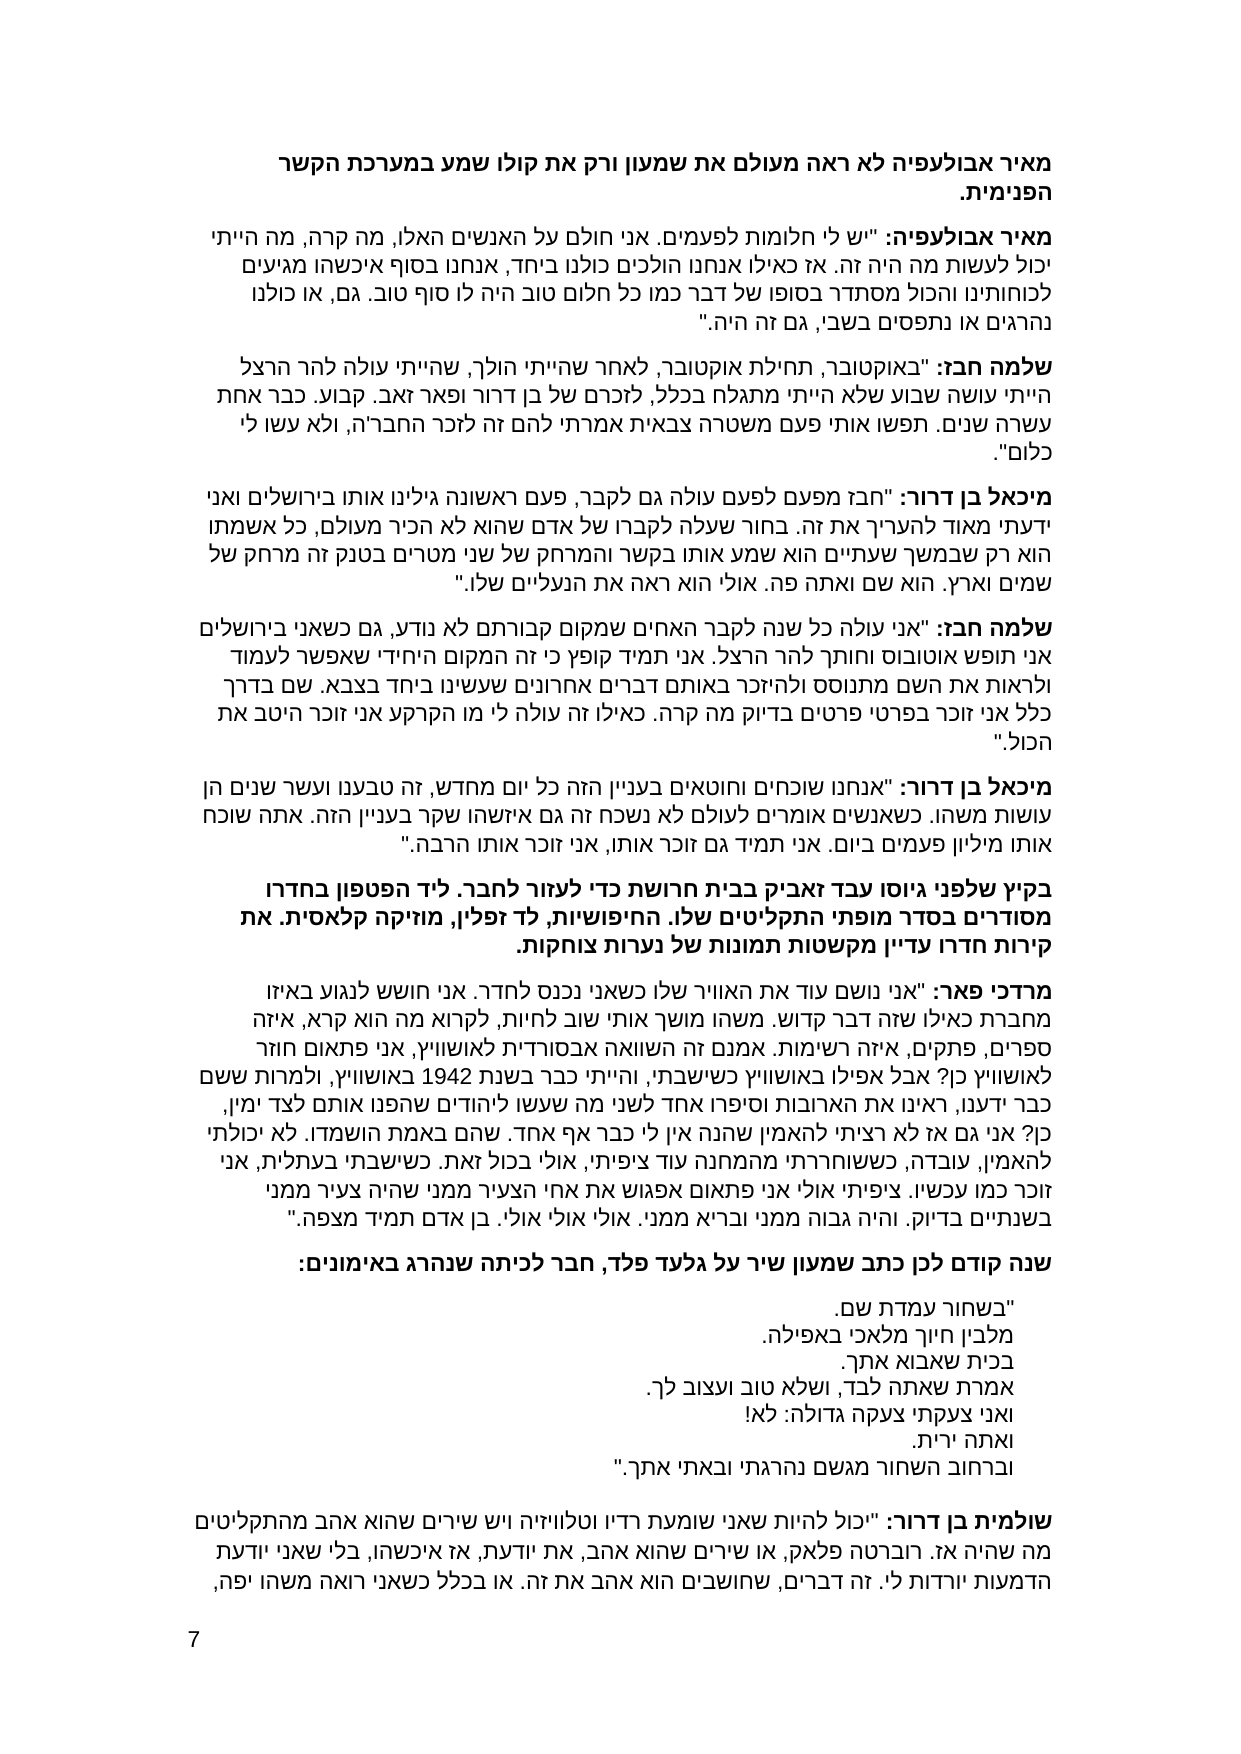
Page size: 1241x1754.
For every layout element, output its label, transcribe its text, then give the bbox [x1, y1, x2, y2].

text ואתה ירית. [187, 1427, 1014, 1453]
text וברחוב השחור מגשם נהרגתי ובאתי אתך." [187, 1453, 1014, 1480]
text בקיץ שלפני גיוסו עבד זאביק בבית חרושת כדי לעזור לחבר. ליד הפטפון בחדרו מסודרים בסדר מופתי התקליטים שלו. החיפושיות, לד זפלין, מוזיקה קלאסית. את קירות חדרו עדיין מקשטות תמונות של נערות צוחקות. [187, 876, 1053, 959]
text מאיר אבולעפיה: "יש לי חלומות לפעמים. אני חולם על האנשים האלו, מה קרה, מה הייתי יכול לעשות מה היה זה. אז כאילו אנחנו הולכים כולנו ביחד, אנחנו בסוף איכשהו מגיעים לכוחותינו והכול מסתדר בסופו של דבר כמו כל חלום טוב היה לו סוף טוב. גם, או כולנו נהרגים או נתפסים בשבי, גם זה היה." [187, 223, 1053, 335]
text מלבין חיוך מלאכי באפילה. [187, 1322, 1014, 1348]
text בכית שאבוא אתך. [187, 1348, 1014, 1374]
text שלמה חבז: "באוקטובר, תחילת אוקטובר, לאחר שהייתי הולך, שהייתי עולה להר הרצל הייתי עושה שבוע שלא הייתי מתגלח בכלל, לזכרם של בן דרור ופאר זאב. קבוע. כבר אחת עשרה שנים. תפשו אותי פעם משטרה צבאית אמרתי להם זה לזכר החבר'ה, ולא עשו לי כלום". [187, 354, 1053, 466]
text מרדכי פאר: "אני נושם עוד את האוויר שלו כשאני נכנס לחדר. אני חושש לנגוע באיזו מחברת כאילו שזה דבר קדוש. משהו מושך אותי שוב לחיות, לקרוא מה הוא קרא, איזה ספרים, פתקים, איזה רשימות. אמנם זה השוואה אבסורדית לאושוויץ, אני פתאום חוזר לאושוויץ כן? אבל אפילו באושוויץ כשישבתי, והייתי כבר בשנת 1942 באושוויץ, ולמרות ששם כבר ידענו, ראינו את הארובות וסיפרו אחד לשני מה שעשו ליהודים שהפנו אותם לצד ימין, כן? אני גם אז לא רציתי להאמין שהנה אין לי כבר אף אחד. שהם באמת הושמדו. לא יכולתי להאמין, עובדה, כששוחררתי מהמחנה עוד ציפיתי, אולי בכול זאת. כשישבתי בעתלית, אני זוכר כמו עכשיו. ציפיתי אולי אני פתאום אפגוש את אחי הצעיר ממני שהיה צעיר ממני בשנתיים בדיוק. והיה גבוה ממני ובריא ממני. אולי אולי אולי. בן אדם תמיד מצפה." [187, 978, 1053, 1231]
text שלמה חבז: "אני עולה כל שנה לקבר האחים שמקום קבורתם לא נודע, גם כשאני בירושלים אני תופש אוטובוס וחותך להר הרצל. אני תמיד קופץ כי זה המקום היחידי שאפשר לעמוד ולראות את השם מתנוסס ולהיזכר באותם דברים אחרונים שעשינו ביחד בצבא. שם בדרך כלל אני זוכר בפרטי פרטים בדיוק מה קרה. כאילו זה עולה לי מו הקרקע אני זוכר היטב את הכול." [187, 615, 1053, 755]
text ואני צעקתי צעקה גדולה: לא! [187, 1401, 1014, 1427]
text שנה קודם לכן כתב שמעון שיר על גלעד פלד, חבר לכיתה שנהרג באימונים: [187, 1250, 1053, 1277]
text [187, 1508, 1053, 1594]
text מיכאל בן דרור: "אנחנו שוכחים וחוטאים בעניין הזה כל יום מחדש, זה טבענו ועשר שנים הן עושות משהו. כשאנשים אומרים לעולם לא נשכח זה גם איזשהו שקר בעניין הזה. אתה שוכח אותו מיליון פעמים ביום. אני תמיד גם זוכר אותו, אני זוכר אותו הרבה." [187, 774, 1053, 857]
text אמרת שאתה לבד, ושלא טוב ועצוב לך. [187, 1374, 1014, 1401]
text מאיר אבולעפיה לא ראה מעולם את שמעון ורק את קולו שמע במערכת הקשר הפנימית. [187, 150, 1053, 205]
text מיכאל בן דרור: "חבז מפעם לפעם עולה גם לקבר, פעם ראשונה גילינו אותו בירושלים ואני ידעתי מאוד להעריך את זה. בחור שעלה לקברו של אדם שהוא לא הכיר מעולם, כל אשמתו הוא רק שבמשך שעתיים הוא שמע אותו בקשר והמרחק של שני מטרים בטנק זה מרחק של שמים וארץ. הוא שם ואתה פה. אולי הוא ראה את הנעליים שלו." [187, 484, 1053, 596]
text "בשחור עמדת שם. [187, 1295, 1014, 1322]
